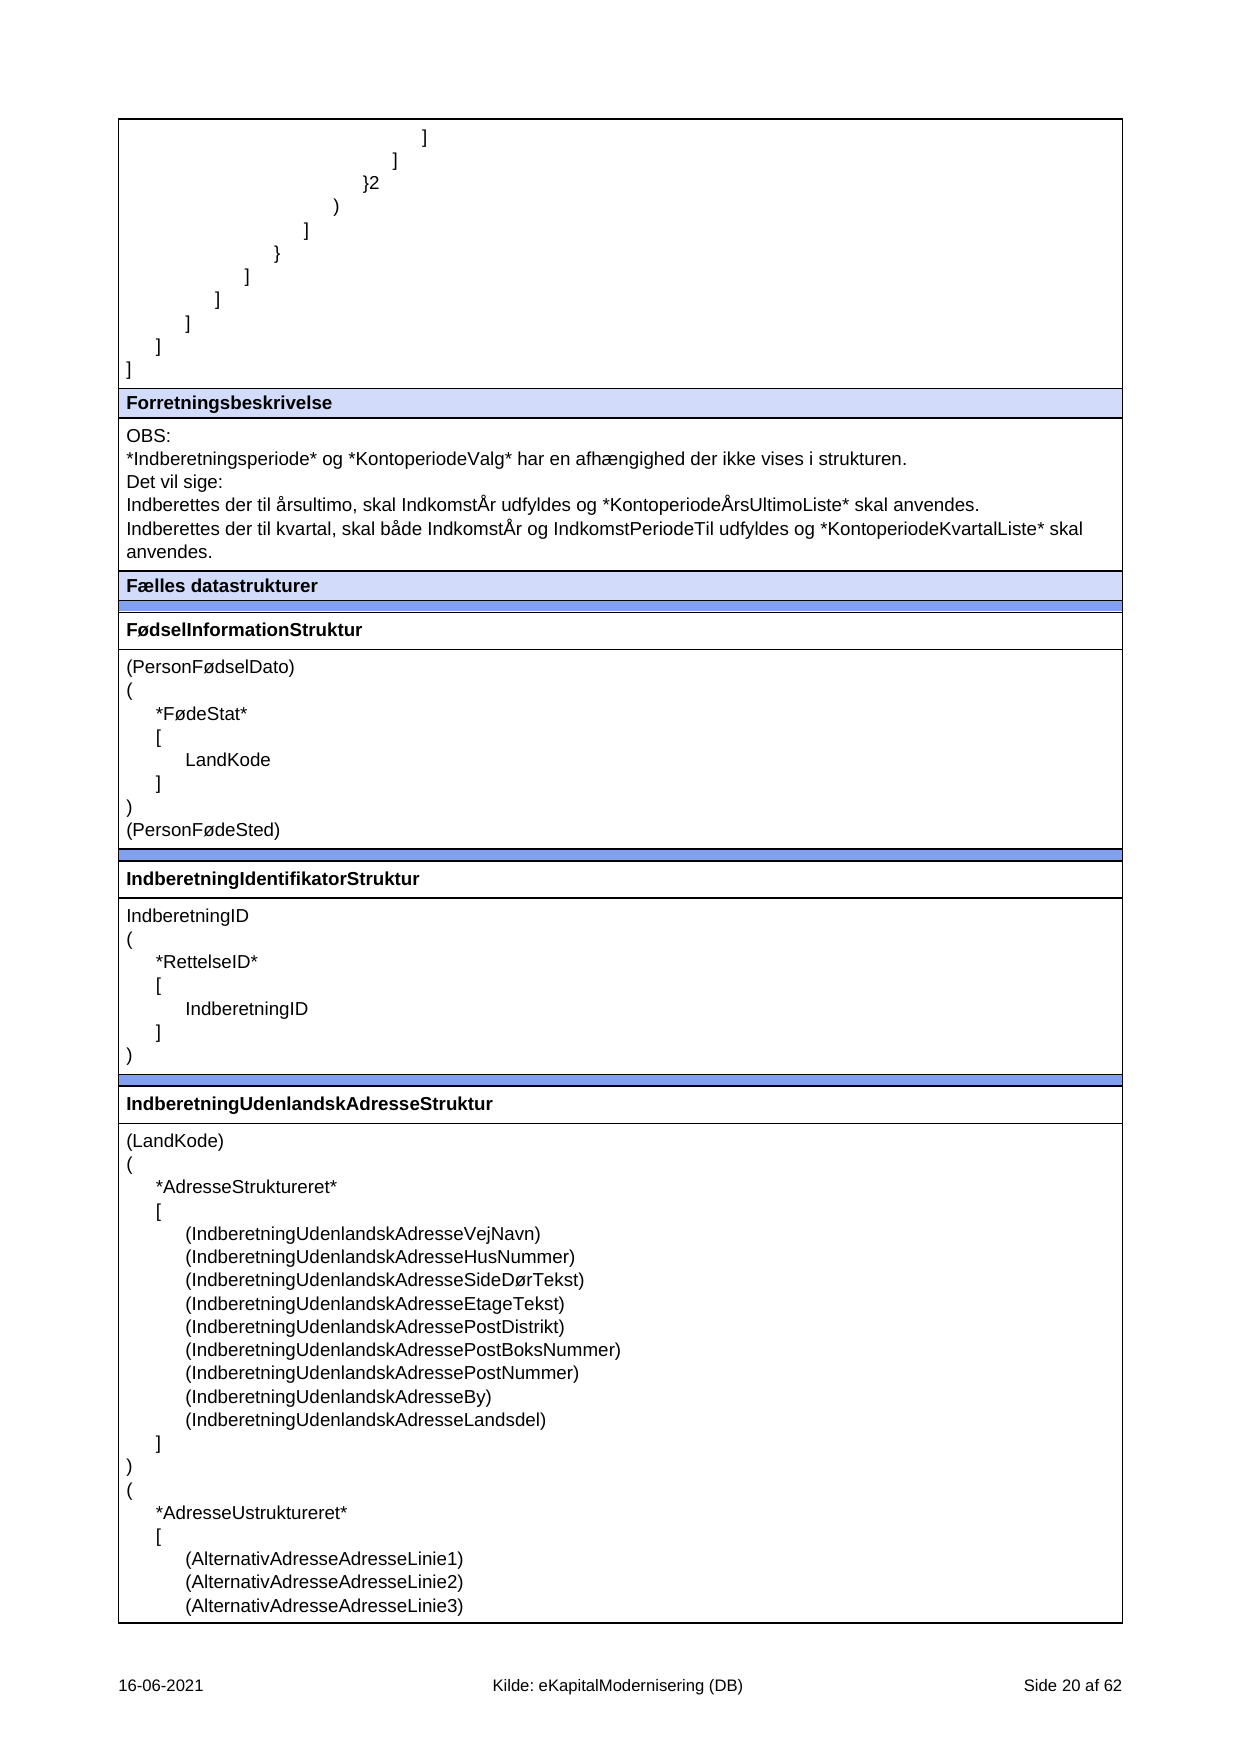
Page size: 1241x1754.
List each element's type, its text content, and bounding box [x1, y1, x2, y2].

table_cell IndberetningIdentifikatorStruktur [119, 862, 1122, 897]
table_cell OBS: *Indberetningsperiode* og *KontoperiodeValg* har en afhængighed der ikke vises i strukturen. Det vil sige: Indberettes der til årsultimo, skal IndkomstÅr udfyldes og *KontoperiodeÅrsUltimoListe* skal anvendes. Indberettes der til kvartal, skal både IndkomstÅr og IndkomstPeriodeTil udfyldes og *KontoperiodeKvartalListe* skal anvendes. [119, 419, 1122, 570]
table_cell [119, 120, 1122, 387]
table_cell [119, 1075, 1122, 1085]
table_cell Forretningsbeskrivelse [119, 389, 1122, 417]
table_cell FødselInformationStruktur [119, 613, 1122, 648]
table_cell IndberetningUdenlandskAdresseStruktur [119, 1087, 1122, 1122]
table_cell [119, 601, 1122, 611]
table_cell IndberetningID ( *RettelseID* [ IndberetningID ] ) [119, 899, 1122, 1073]
table_cell (PersonFødselDato) ( *FødeStat* [ LandKode ] ) (PersonFødeSted) [119, 650, 1122, 848]
table_cell [119, 850, 1122, 860]
table_cell Fælles datastrukturer [119, 572, 1122, 600]
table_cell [119, 1124, 1122, 1622]
